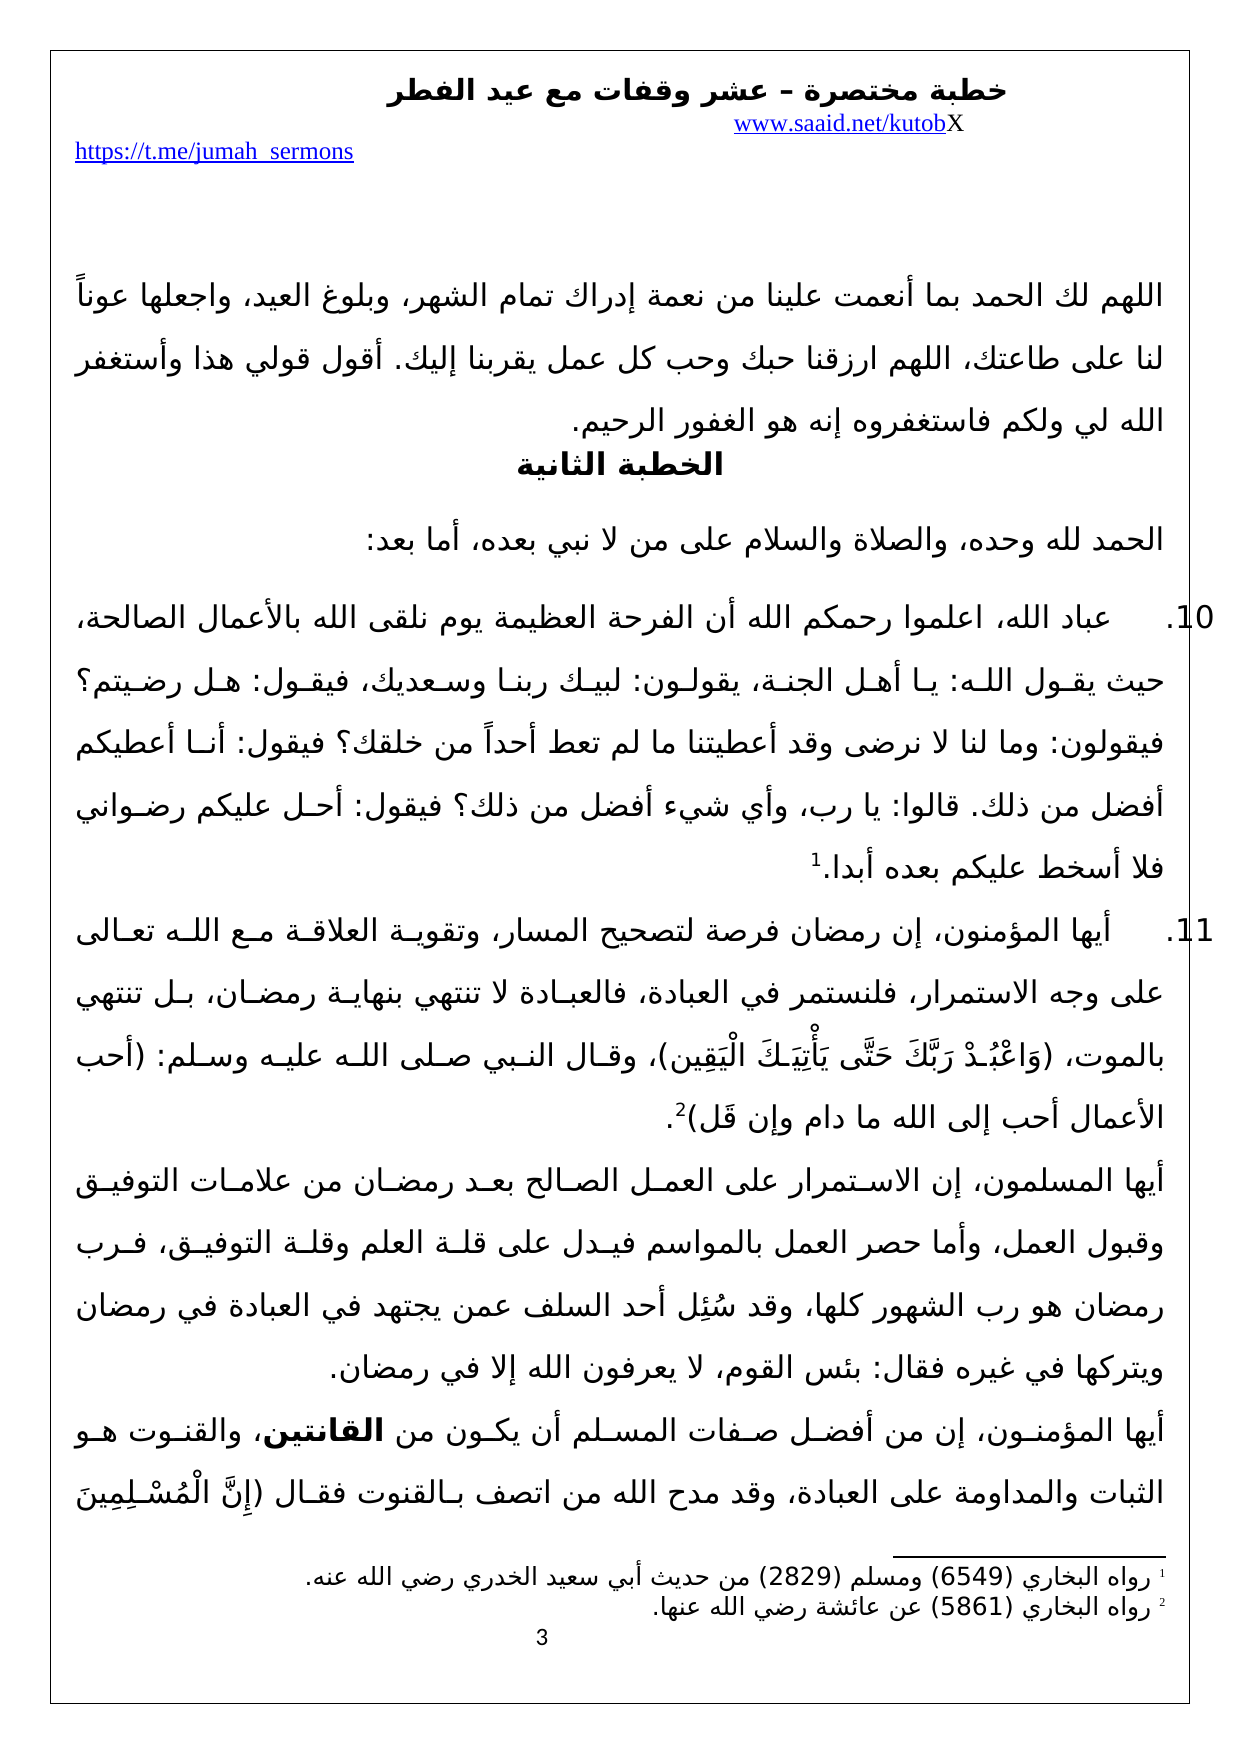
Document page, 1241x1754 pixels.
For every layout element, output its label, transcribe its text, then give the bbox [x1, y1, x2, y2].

list عباد الله، اعلموا رحمكم الله أن الفرحة العظيمة يوم نلقى الله بالأعمال الصالحة، حيث يقول الله: يا أهل الجنة، يقولون: لبيك ربنا وسعديك، فيقول: هل رضيتم؟ فيقولون: وما لنا لا نرضى وقد أعطيتنا ما لم تعط أحداً من خلقك؟ فيقول: أنا أعطيكم أفضل من ذلك. قالوا: يا رب، وأي شيء أفضل من ذلك؟ فيقول: أحل عليكم رضواني فلا أسخط عليكم بعده أبدا. [75, 574, 1165, 886]
text الخطبة الثانية [75, 447, 1165, 483]
text الحمد لله وحده، والصلاة والسلام على من لا نبي بعده، أما بعد: [75, 496, 1165, 558]
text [75, 1386, 1165, 1511]
list أيها المؤمنون، إن رمضان فرصة لتصحيح المسار، وتقوية العلاقة مع الله تعالى على وجه الاستمرار، فلنستمر في العبادة، فالعبادة لا تنتهي بنهاية رمضان، بل تنتهي بالموت، (وَاعْبُدْ رَبَّكَ حَتَّى يَأْتِيَكَ الْيَقِين)، وقال النبي صلى الله عليه وسلم: (أحب الأعمال أحب إلى الله ما دام وإن قَل). [75, 886, 1165, 1136]
text أيها المسلمون، إن الاستمرار على العمل الصالح بعد رمضان من علامات التوفيق وقبول العمل، وأما حصر العمل بالمواسم فيدل على قلة العلم وقلة التوفيق، فرب رمضان هو رب الشهور كلها، وقد سُئِل أحد السلف عمن يجتهد في العبادة في رمضان ويتركها في غيره فقال: بئس القوم، لا يعرفون الله إلا في رمضان. [75, 1136, 1165, 1386]
text اللهم لك الحمد بما أنعمت علينا من نعمة إدراك تمام الشهر، وبلوغ العيد، واجعلها عوناً لنا على طاعتك، اللهم ارزقنا حبك وحب كل عمل يقربنا إليك. أقول قولي هذا وأستغفر الله لي ولكم فاستغفروه إنه هو الغفور الرحيم. [75, 251, 1165, 439]
